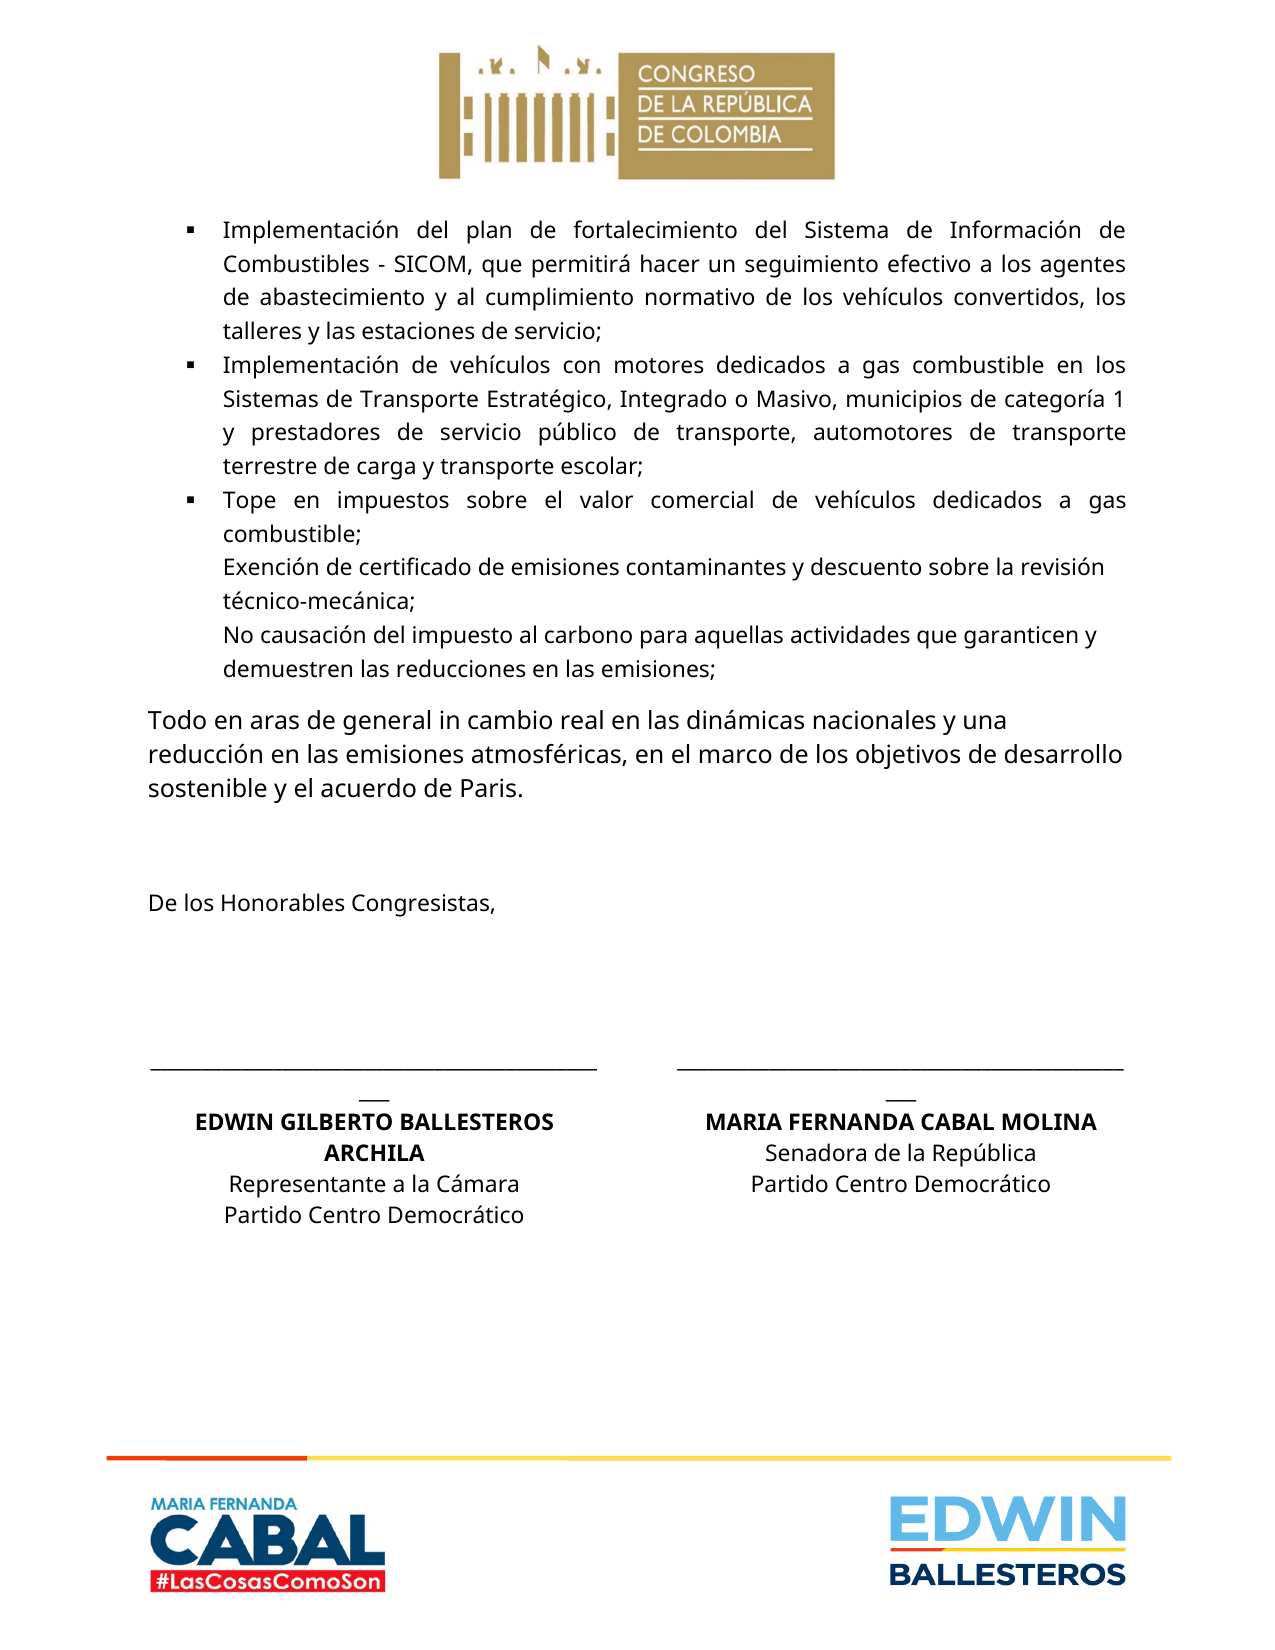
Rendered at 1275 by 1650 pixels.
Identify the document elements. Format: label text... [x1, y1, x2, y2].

picture [886, 1491, 1129, 1588]
text _______________________________________________ [674, 1043, 1127, 1106]
text EDWIN GILBERTO BALLESTEROS ARCHILA [148, 1106, 601, 1168]
list Tope en impuestos sobre el valor comercial de vehículos dedicados a gas combustible; [185, 484, 1127, 549]
list Implementación de vehículos con motores dedicados a gas combustible en los Sistemas de Transporte Estratégico, Integrado o Masivo, municipios de categoría 1 y prestadores de servicio público de transporte, automotores de transporte terrestre de carga y transporte escolar; [185, 349, 1127, 481]
text Representante a la Cámara [148, 1168, 601, 1199]
text De los Honorables Congresistas, [148, 887, 1127, 918]
text Partido Centro Democrático [674, 1168, 1127, 1199]
list No causación del impuesto al carbono para aquellas actividades que garanticen y demuestren las reducciones en las emisiones; [223, 619, 1127, 684]
picture [141, 1482, 399, 1603]
text Senadora de la República [674, 1137, 1127, 1168]
text Todo en aras de general in cambio real en las dinámicas nacionales y una reducción en las emisiones atmosféricas, en el marco de los objetivos de desarrollo sostenible y el acuerdo de Paris. [148, 703, 1127, 805]
list Exención de certificado de emisiones contaminantes y descuento sobre la revisión técnico-mecánica; [223, 551, 1127, 616]
text _______________________________________________ [148, 1043, 601, 1106]
list Implementación del plan de fortalecimiento del Sistema de Información de Combustibles - SICOM, que permitirá hacer un seguimiento efectivo a los agentes de abastecimiento y al cumplimiento normativo de los vehículos convertidos, los talleres y las estaciones de servicio; [185, 214, 1127, 346]
picture [434, 42, 841, 191]
text Partido Centro Democrático [148, 1199, 601, 1231]
text MARIA FERNANDA CABAL MOLINA [674, 1106, 1127, 1137]
